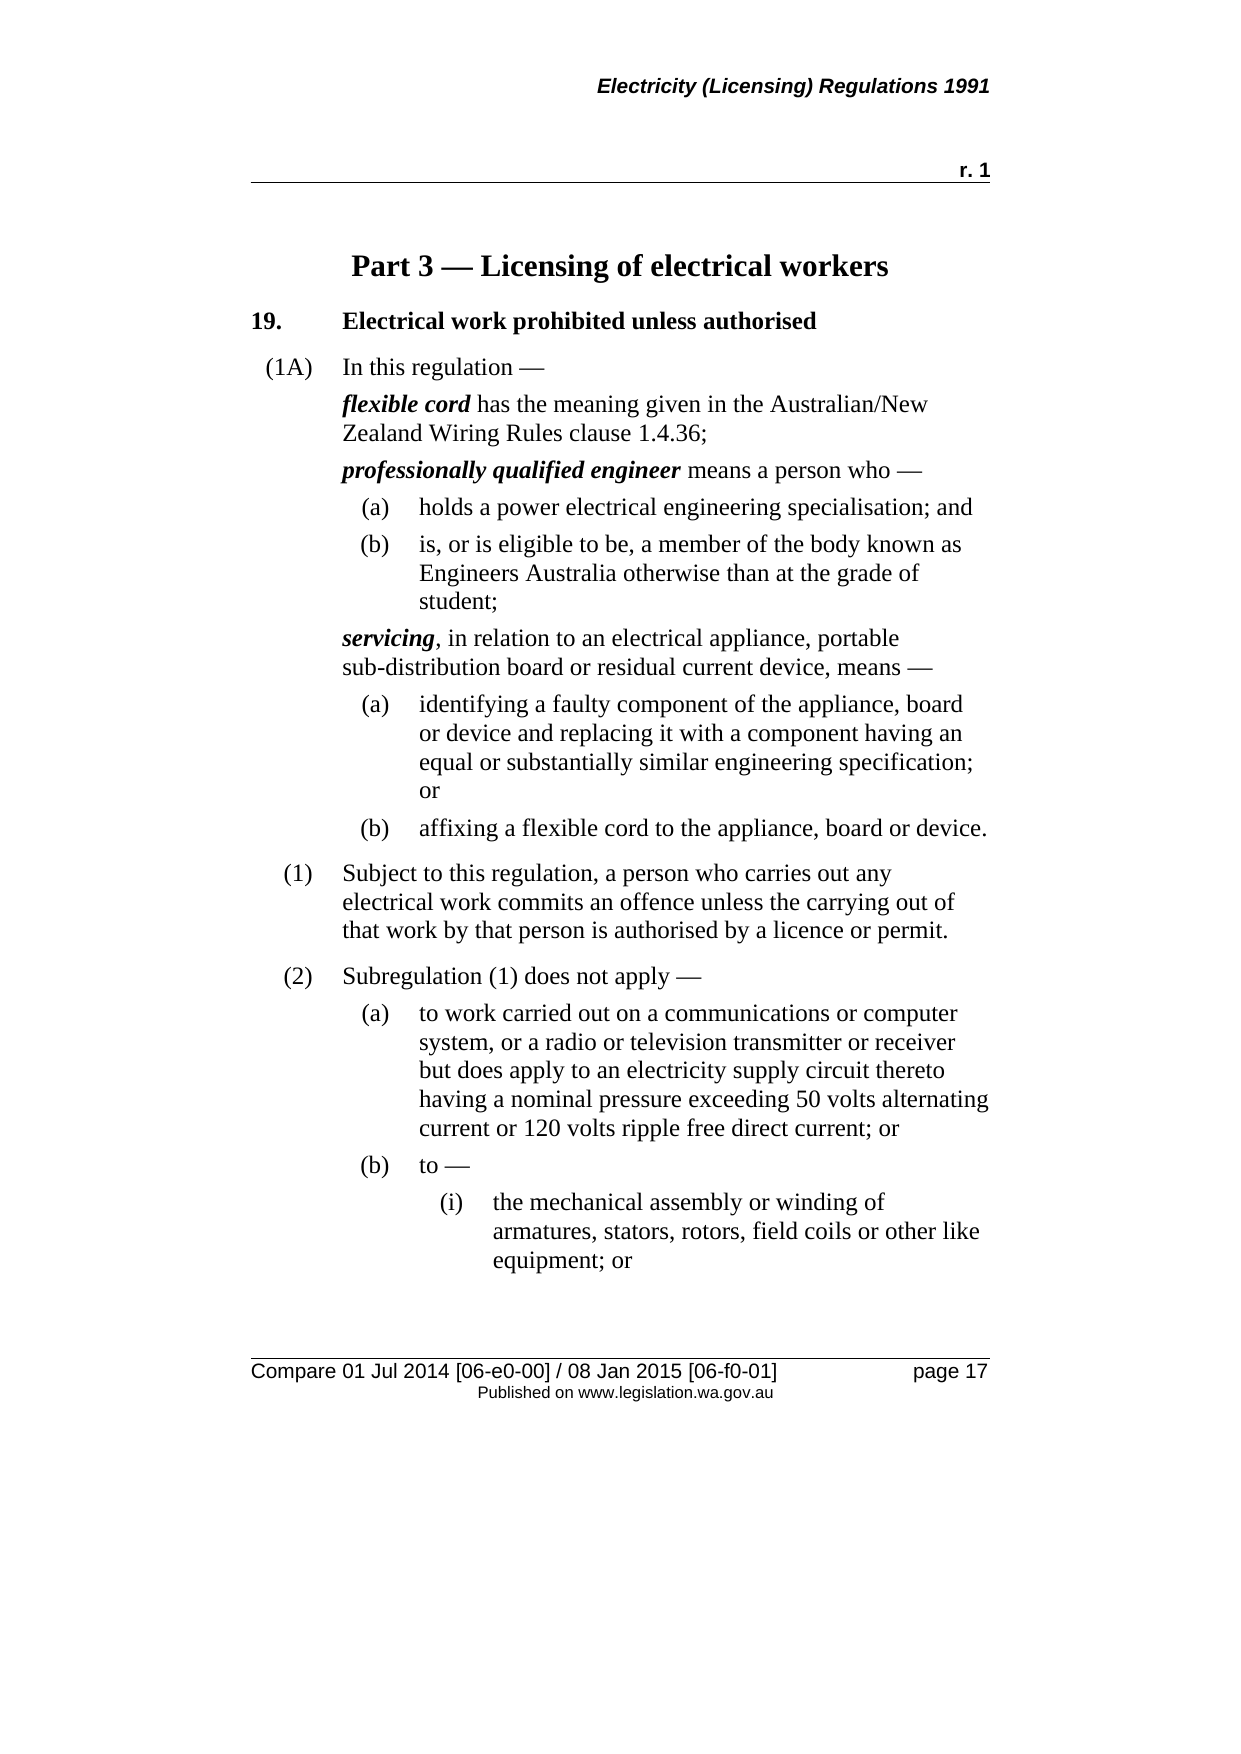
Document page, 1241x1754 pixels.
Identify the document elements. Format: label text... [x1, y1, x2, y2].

text (1) Subject to this regulation, a person who carries out any electrical work commits an offence unless the carrying out of that work by that person is authorised by a licence or permit. [251, 858, 990, 944]
text (b) is, or is eligible to be, a member of the body known as Engineers Australia otherwise than at the grade of student; [251, 529, 990, 615]
subtitle Part 3 — Licensing of electrical workers [251, 247, 990, 283]
text (b) to — [251, 1150, 990, 1179]
subtitle 19. Electrical work prohibited unless authorised [251, 306, 990, 335]
text (1A) In this regulation — [251, 352, 990, 381]
text flexible cord has the meaning given in the Australian/New Zealand Wiring Rules clause 1.4.36; [251, 389, 990, 446]
text (a) holds a power electrical engineering specialisation; and [251, 492, 990, 521]
text servicing, in relation to an electrical appliance, portable sub-distribution board or residual current device, means — [251, 623, 990, 681]
text (a) to work carried out on a communications or computer system, or a radio or television transmitter or receiver but does apply to an electricity supply circuit thereto having a nominal pressure exceeding 50 volts alternating current or 120 volts ripple free direct current; or [251, 998, 990, 1142]
text (i) the mechanical assembly or winding of armatures, stators, rotors, field coils or other like equipment; or [251, 1187, 990, 1273]
text (b) affixing a flexible cord to the appliance, board or device. [251, 813, 990, 841]
text (2) Subregulation (1) does not apply — [251, 961, 990, 990]
text professionally qualified engineer means a person who — [251, 455, 990, 483]
text (a) identifying a faulty component of the appliance, board or device and replacing it with a component having an equal or substantially similar engineering specification; or [251, 689, 990, 804]
